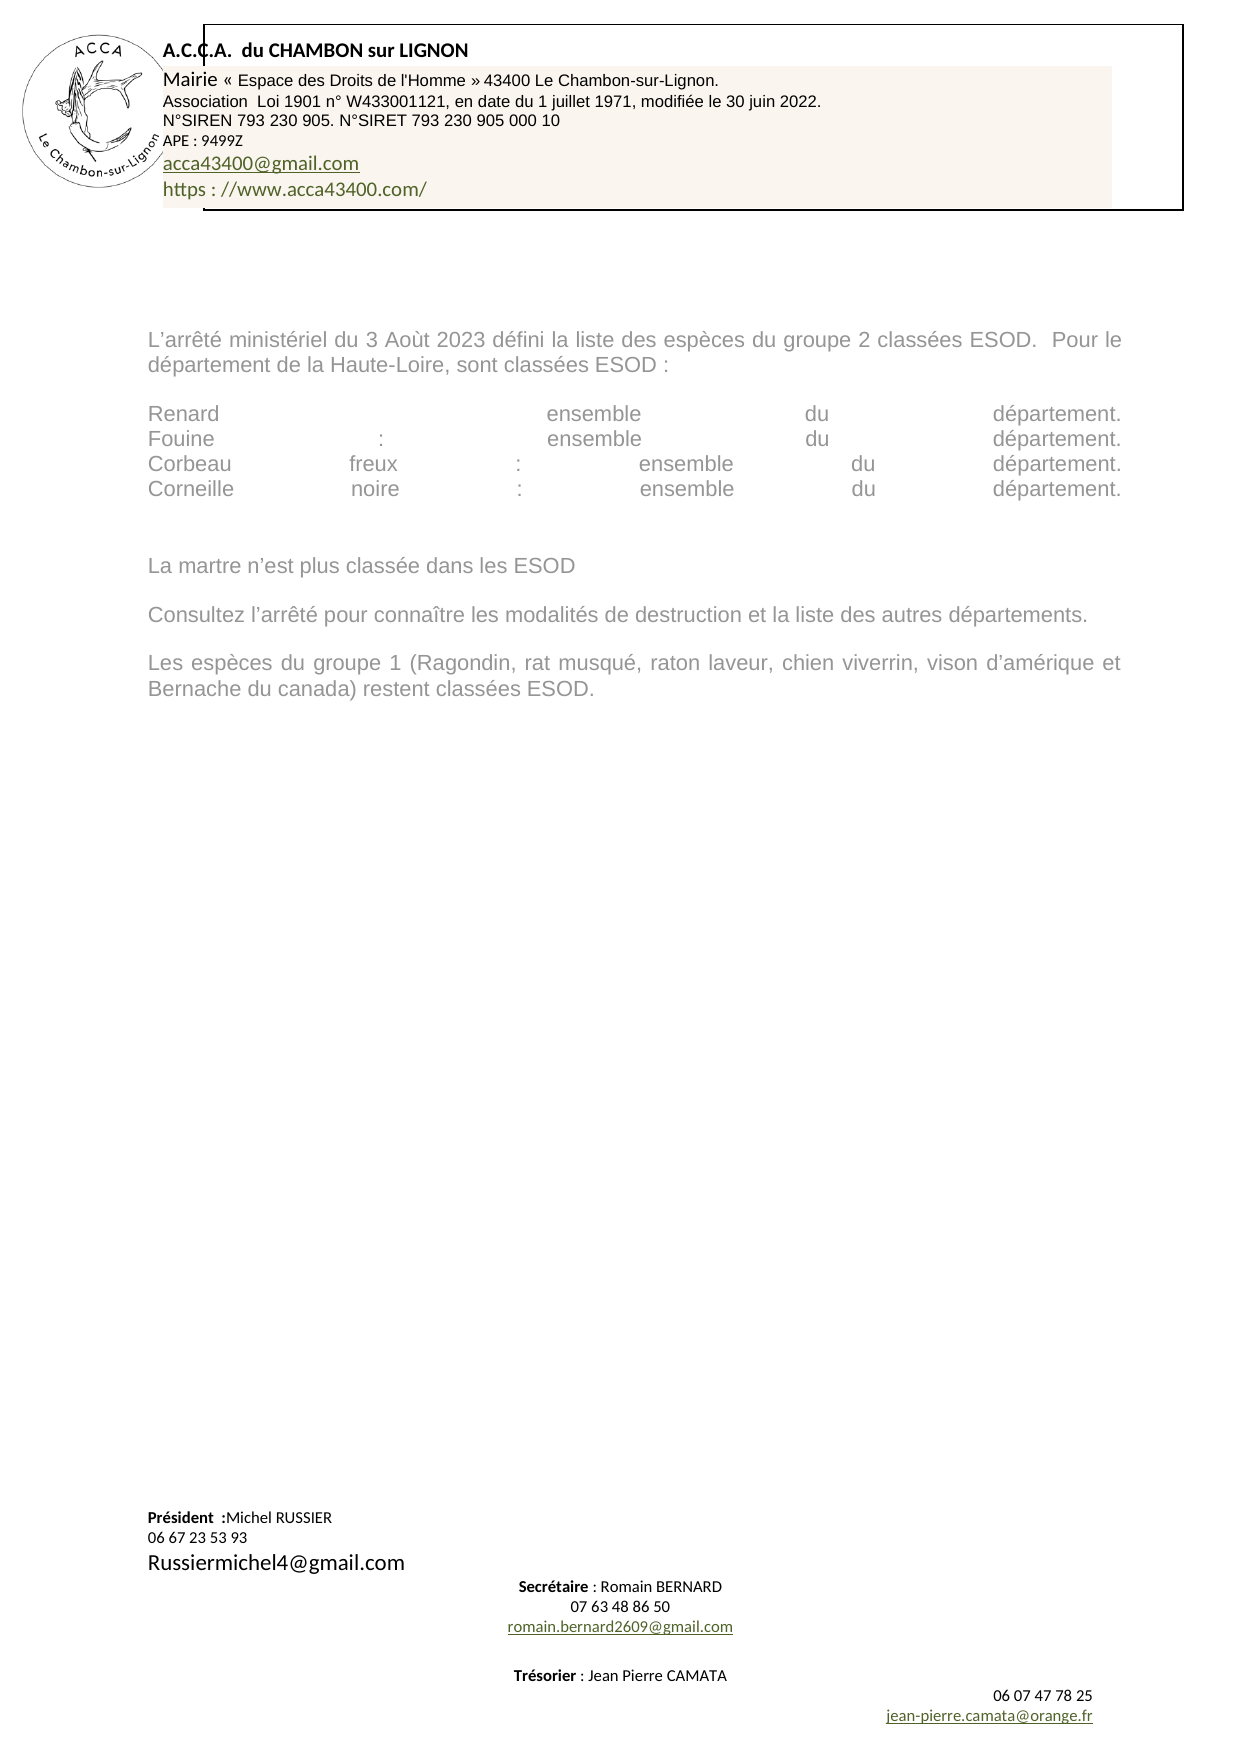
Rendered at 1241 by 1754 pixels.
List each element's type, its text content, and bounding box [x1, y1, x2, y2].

text Consultez l’arrêté pour connaître les modalités de destruction et la liste des autres départements. [148, 602, 1122, 627]
picture [12, 24, 186, 198]
text Renard ensemble du département. Fouine : ensemble du département. Corbeau freux : ensemble du département. Corneille noire : ensemble du département. [148, 401, 1122, 529]
text La martre n’est plus classée dans les ESOD [148, 553, 1122, 578]
text L’arrêté ministériel du 3 Aoùt 2023 défini la liste des espèces du groupe 2 classées ESOD. Pour le département de la Haute-Loire, sont classées ESOD : [148, 327, 1122, 377]
text Les espèces du groupe 1 (Ragondin, rat musqué, raton laveur, chien viverrin, vison d’amérique et Bernache du canada) restent classées ESOD. [148, 650, 1122, 701]
